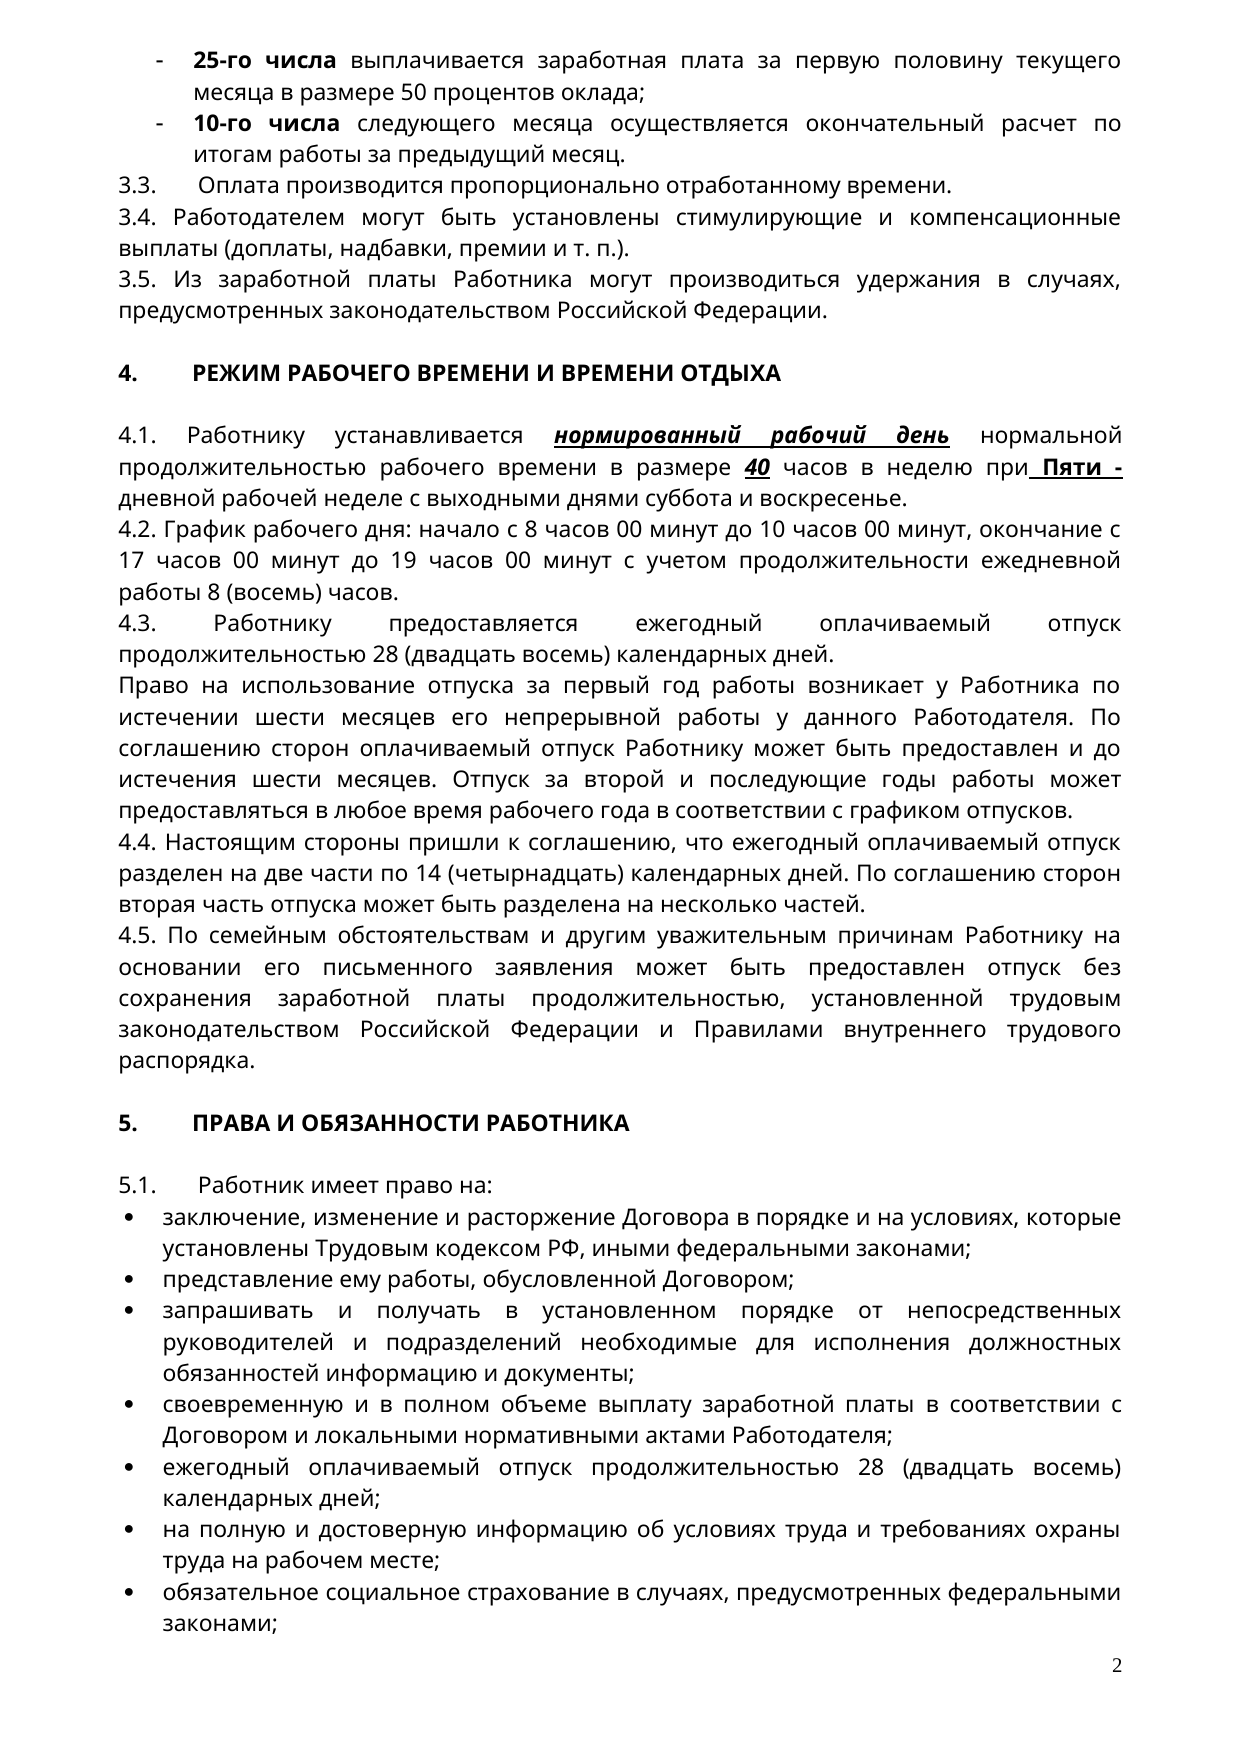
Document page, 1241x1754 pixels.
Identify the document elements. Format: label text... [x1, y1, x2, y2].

text 4.2. График рабочего дня: начало с 8 часов 00 минут до 10 часов 00 минут, окончание с 17 часов 00 минут до 19 часов 00 минут с учетом продолжительности ежедневной работы 8 (восемь) часов. [118, 513, 1122, 607]
list своевременную и в полном объеме выплату заработной платы в соответствии с Договором и локальными нормативными актами Работодателя; [125, 1388, 1122, 1451]
list ПРАВА И ОБЯЗАННОСТИ РАБОТНИКА [118, 1107, 1122, 1138]
text 4.4. Настоящим стороны пришли к соглашению, что ежегодный оплачиваемый отпуск разделен на две части по 14 (четырнадцать) календарных дней. По соглашению сторон вторая часть отпуска может быть разделена на несколько частей. [118, 826, 1122, 919]
text 4.5. По семейным обстоятельствам и другим уважительным причинам Работнику на основании его письменного заявления может быть предоставлен отпуск без сохранения заработной платы продолжительностью, установленной трудовым законодательством Российской Федерации и Правилами внутреннего трудового распорядка. [118, 919, 1122, 1076]
list ежегодный оплачиваемый отпуск продолжительностью 28 (двадцать восемь) календарных дней; [125, 1451, 1122, 1513]
list 3.5. Из заработной платы Работника могут производиться удержания в случаях, предусмотренных законодательством Российской Федерации. [118, 263, 1122, 326]
list 3.4. Работодателем могут быть установлены стимулирующие и компенсационные выплаты (доплаты, надбавки, премии и т. п.). [118, 201, 1122, 263]
list представление ему работы, обусловленной Договором; [125, 1263, 1122, 1294]
list Работник имеет право на: [118, 1169, 1122, 1201]
list запрашивать и получать в установленном порядке от непосредственных руководителей и подразделений необходимые для исполнения должностных обязанностей информацию и документы; [125, 1294, 1122, 1388]
list на полную и достоверную информацию об условиях труда и требованиях охраны труда на рабочем месте; [125, 1513, 1122, 1576]
list 10-го числа следующего месяца осуществляется окончательный расчет по итогам работы за предыдущий месяц. [156, 107, 1122, 169]
list РЕЖИМ РАБОЧЕГО ВРЕМЕНИ И ВРЕМЕНИ ОТДЫХА [118, 357, 1122, 388]
text 4.1. Работнику устанавливается нормированный рабочий день нормальной продолжительностью рабочего времени в размере 40 часов в неделю при Пяти - дневной рабочей неделе с выходными днями суббота и воскресенье. [118, 419, 1122, 513]
list обязательное социальное страхование в случаях, предусмотренных федеральными законами; [125, 1576, 1122, 1638]
list Оплата производится пропорционально отработанному времени. [118, 169, 1122, 201]
text 4.3. Работнику предоставляется ежегодный оплачиваемый отпуск продолжительностью 28 (двадцать восемь) календарных дней. [118, 607, 1122, 669]
list заключение, изменение и расторжение Договора в порядке и на условиях, которые установлены Трудовым кодексом РФ, иными федеральными законами; [125, 1201, 1122, 1263]
text Право на использование отпуска за первый год работы возникает у Работника по истечении шести месяцев его непрерывной работы у данного Работодателя. По соглашению сторон оплачиваемый отпуск Работнику может быть предоставлен и до истечения шести месяцев. Отпуск за второй и последующие годы работы может предоставляться в любое время рабочего года в соответствии с графиком отпусков. [118, 669, 1122, 826]
list 25-го числа выплачивается заработная плата за первую половину текущего месяца в размере 50 процентов оклада; [156, 44, 1122, 107]
